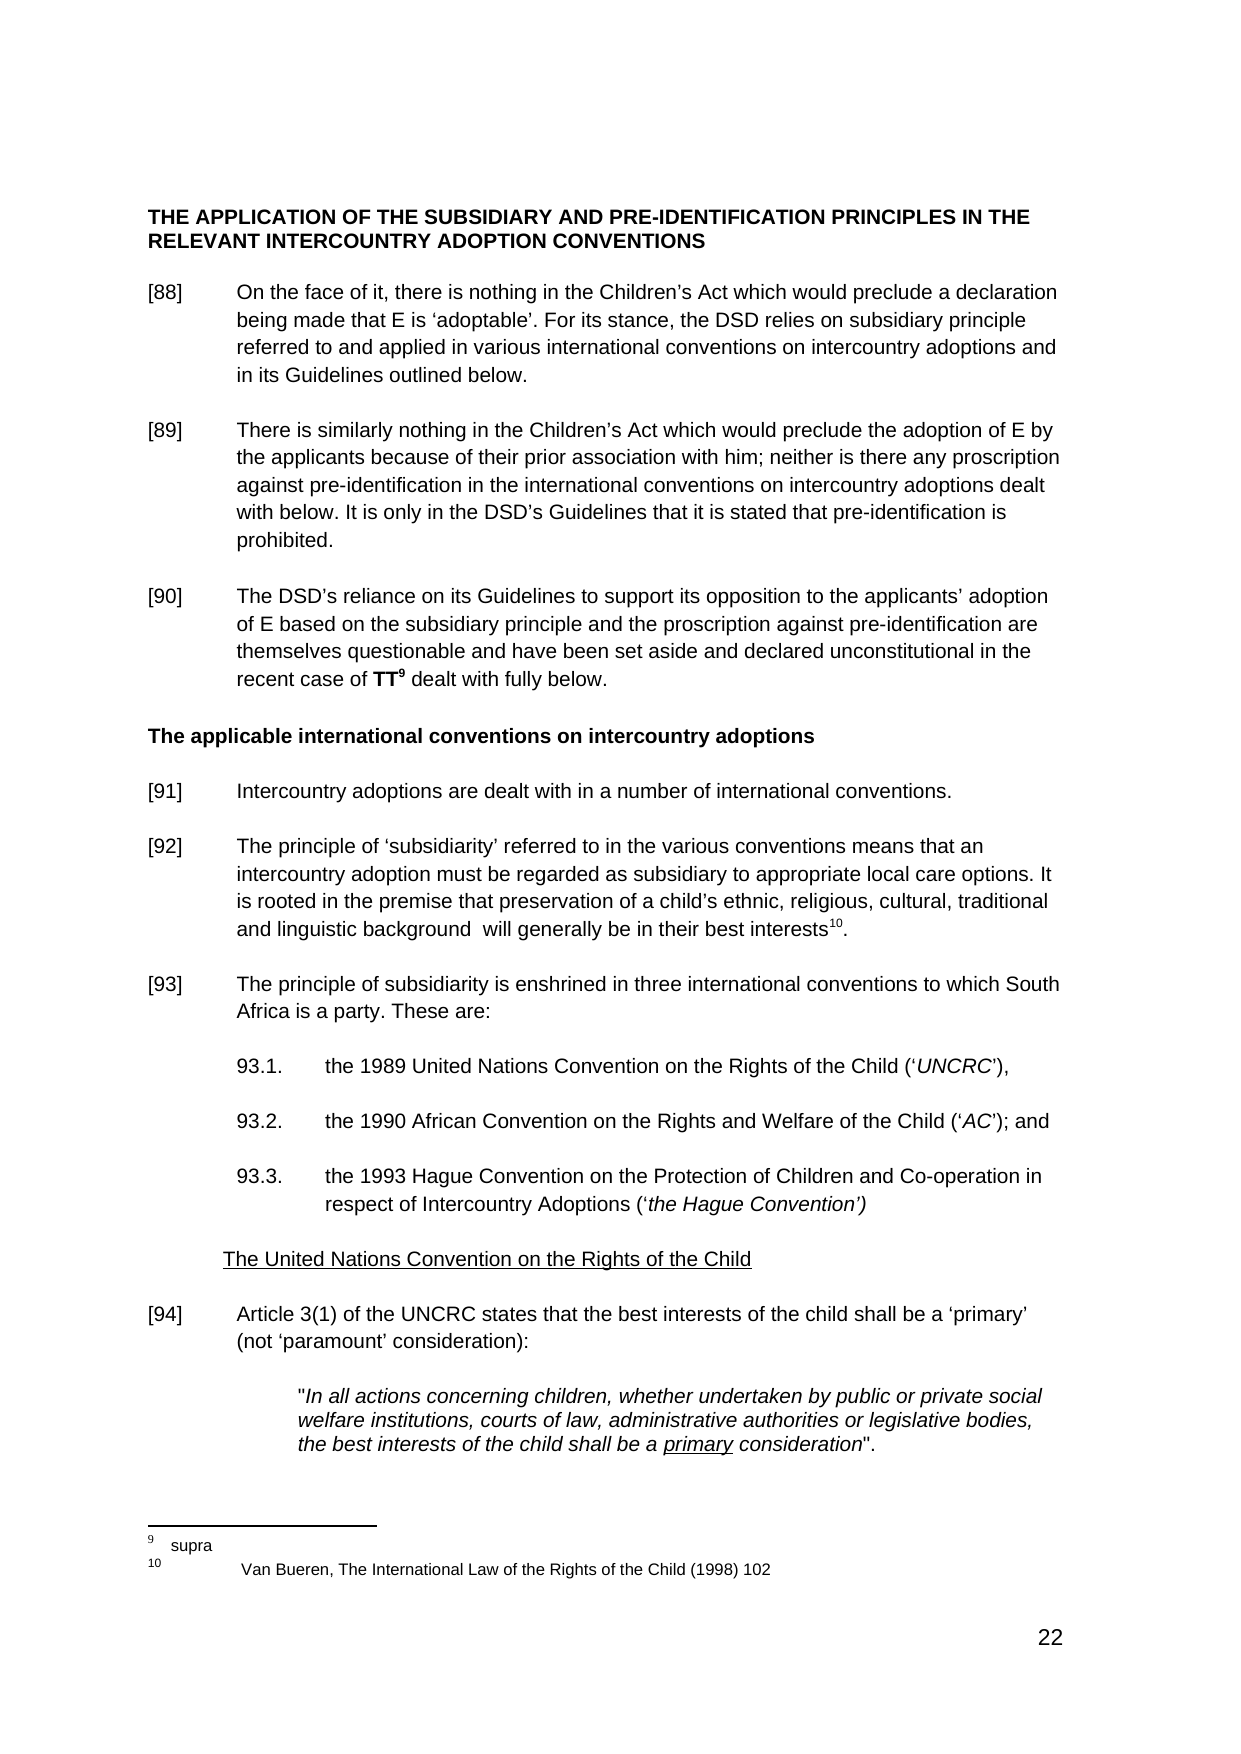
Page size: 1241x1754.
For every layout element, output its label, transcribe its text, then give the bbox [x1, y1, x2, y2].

list "In all actions concerning children, whether undertaken by public or private social welfare institutions, courts of law, administrative authorities or legislative bodies, the best interests of the child shall be a primary consideration". [298, 1384, 1063, 1456]
list [90] The DSD’s reliance on its Guidelines to support its opposition to the applicants’ adoption of E based on the subsidiary principle and the proscription against pre-identification are themselves questionable and have been set aside and declared unconstitutional in the recent case of TT dealt with fully below. [148, 584, 1063, 690]
list [89] There is similarly nothing in the Children’s Act which would preclude the adoption of E by the applicants because of their prior association with him; neither is there any proscription against pre-identification in the international conventions on intercountry adoptions dealt with below. It is only in the DSD’s Guidelines that it is stated that pre-identification is prohibited. [148, 418, 1063, 552]
list [88] On the face of it, there is nothing in the Children’s Act which would preclude a declaration being made that E is ‘adoptable’. For its stance, the DSD relies on subsidiary principle referred to and applied in various international conventions on intercountry adoptions and in its Guidelines outlined below. [148, 280, 1063, 387]
list The applicable international conventions on intercountry adoptions [148, 724, 1063, 748]
list [93] The principle of subsidiarity is enshrined in three international conventions to which South Africa is a party. These are: [148, 972, 1063, 1023]
list The United Nations Convention on the Rights of the Child [223, 1247, 1063, 1271]
list THE APPLICATION OF THE SUBSIDIARY AND PRE-IDENTIFICATION PRINCIPLES IN THE RELEVANT INTERCOUNTRY ADOPTION CONVENTIONS [148, 205, 1063, 253]
list [94] Article 3(1) of the UNCRC states that the best interests of the child shall be a ‘primary’ (not ‘paramount’ consideration): [148, 1302, 1063, 1353]
list 93.3. the 1993 Hague Convention on the Protection of Children and Co-operation in respect of Intercountry Adoptions (‘the Hague Convention’) [236, 1164, 1063, 1216]
list 93.1. the 1989 United Nations Convention on the Rights of the Child (‘UNCRC’), [236, 1054, 1063, 1078]
list [92] The principle of ‘subsidiarity’ referred to in the various conventions means that an intercountry adoption must be regarded as subsidiary to appropriate local care options. It is rooted in the premise that preservation of a child’s ethnic, religious, cultural, traditional and linguistic background will generally be in their best interests. [148, 834, 1063, 941]
list [91] Intercountry adoptions are dealt with in a number of international conventions. [148, 779, 1063, 803]
list 93.2. the 1990 African Convention on the Rights and Welfare of the Child (‘AC’); and [236, 1109, 1063, 1133]
